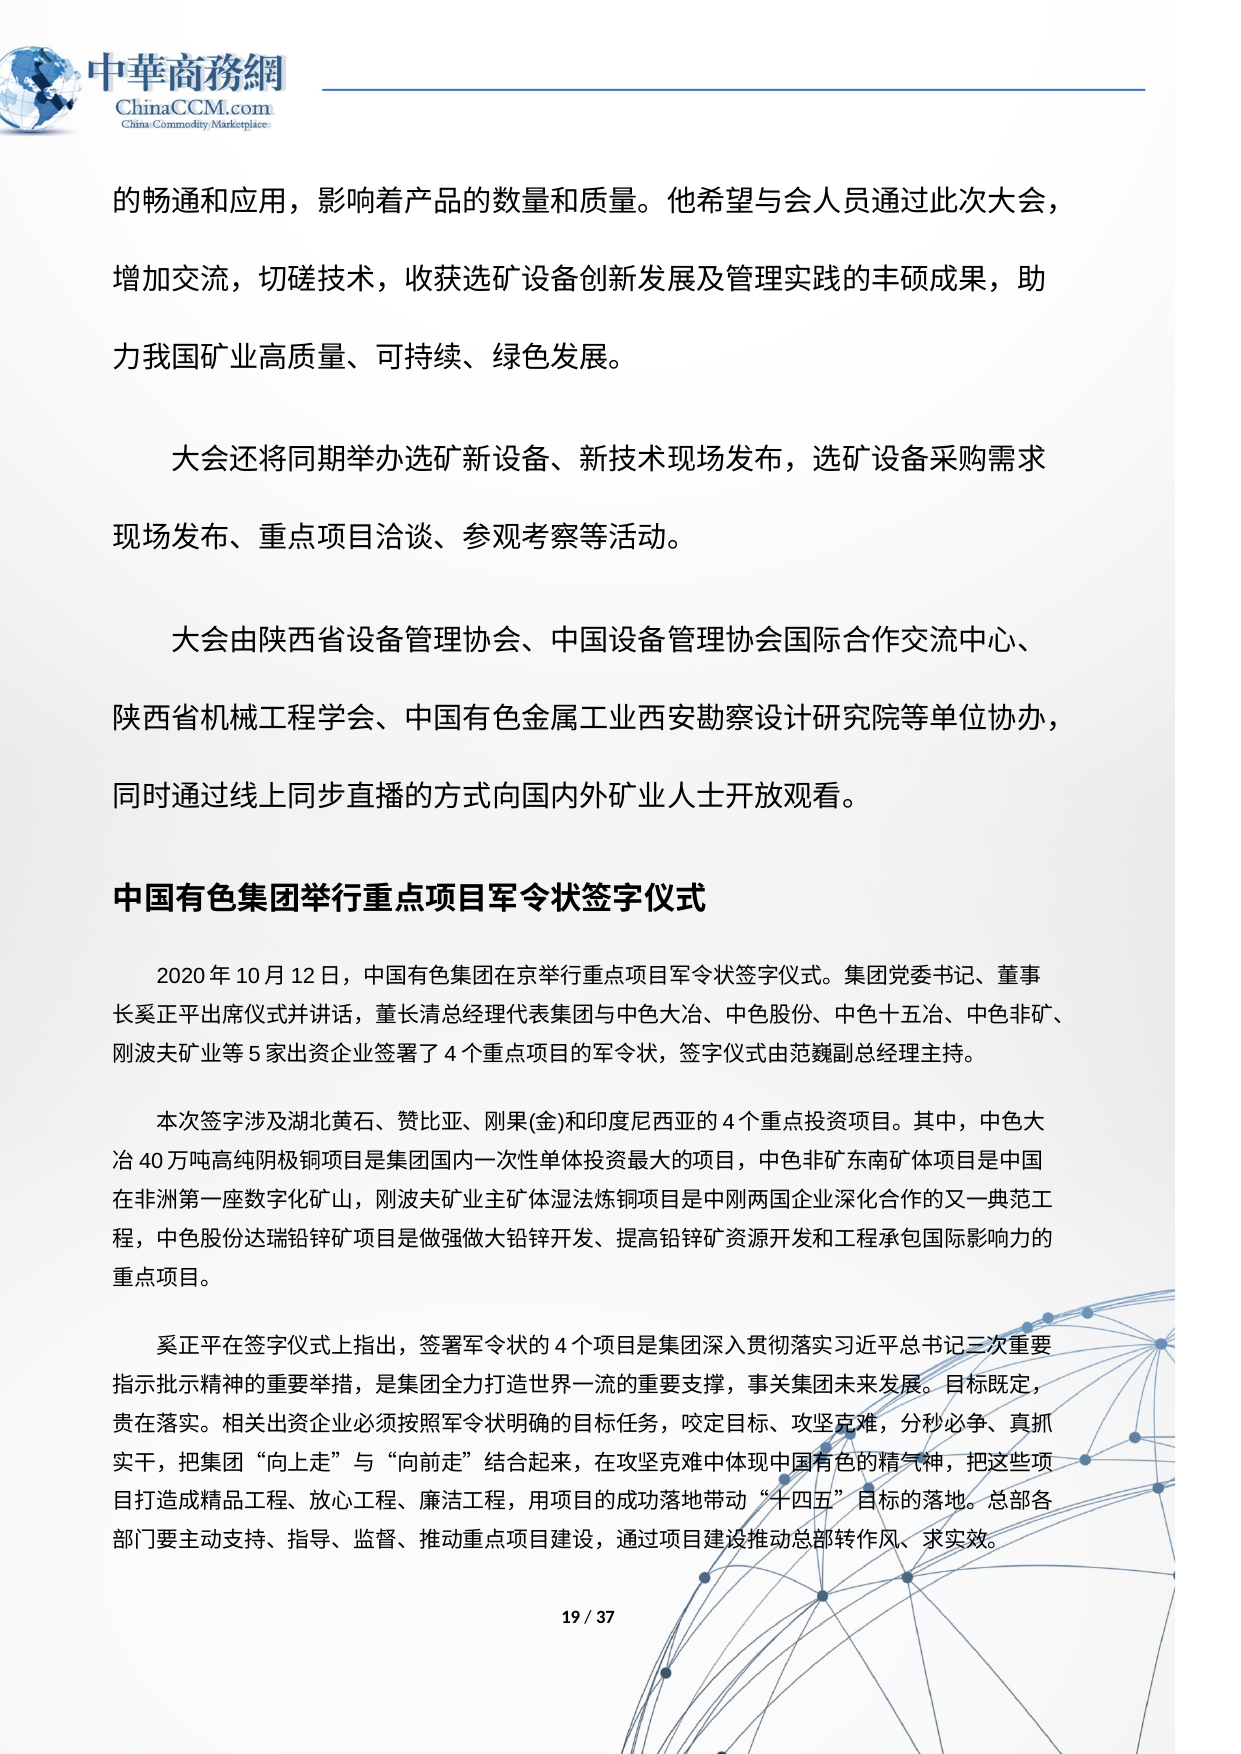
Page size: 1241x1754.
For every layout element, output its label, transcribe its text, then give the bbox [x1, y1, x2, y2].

text 奚正平在签字仪式上指出，签署军令状的4个项目是集团深入贯彻落实习近平总书记三次重要指示批示精神的重要举措，是集团全力打造世界一流的重要支撑，事关集团未来发展。目标既定，贵在落实。相关出资企业必须按照军令状明确的目标任务，咬定目标、攻坚克难，分秒必争、真抓实干，把集团“向上走”与“向前走”结合起来，在攻坚克难中体现中国有色的精气神，把这些项目打造成精品工程、放心工程、廉洁工程，用项目的成功落地带动“十四五”目标的落地。总部各部门要主动支持、指导、监督、推动重点项目建设，通过项目建设推动总部转作风、求实效。 [113, 1327, 1063, 1554]
text 本次签字涉及湖北黄石、赞比亚、刚果(金)和印度尼西亚的4个重点投资项目。其中，中色大冶40万吨高纯阴极铜项目是集团国内一次性单体投资最大的项目，中色非矿东南矿体项目是中国在非洲第一座数字化矿山，刚波夫矿业主矿体湿法炼铜项目是中刚两国企业深化合作的又一典范工程，中色股份达瑞铅锌矿项目是做强做大铅锌开发、提高铅锌矿资源开发和工程承包国际影响力的重点项目。 [113, 1103, 1063, 1292]
picture [0, 0, 1176, 1754]
text 大会由陕西省设备管理协会、中国设备管理协会国际合作交流中心、陕西省机械工程学会、中国有色金属工业西安勘察设计研究院等单位协办，同时通过线上同步直播的方式向国内外矿业人士开放观看。 [113, 605, 1063, 826]
text 中国有色集团举行重点项目军令状签字仪式 [113, 863, 1063, 928]
text 2020年10月12日，中国有色集团在京举行重点项目军令状签字仪式。集团党委书记、董事长奚正平出席仪式并讲话，董长清总经理代表集团与中色大冶、中色股份、中色十五冶、中色非矿、刚波夫矿业等5家出资企业签署了4个重点项目的军令状，签字仪式由范巍副总经理主持。 [113, 958, 1063, 1068]
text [113, 166, 1063, 387]
text 大会还将同期举办选矿新设备、新技术现场发布，选矿设备采购需求现场发布、重点项目洽谈、参观考察等活动。 [113, 424, 1063, 567]
